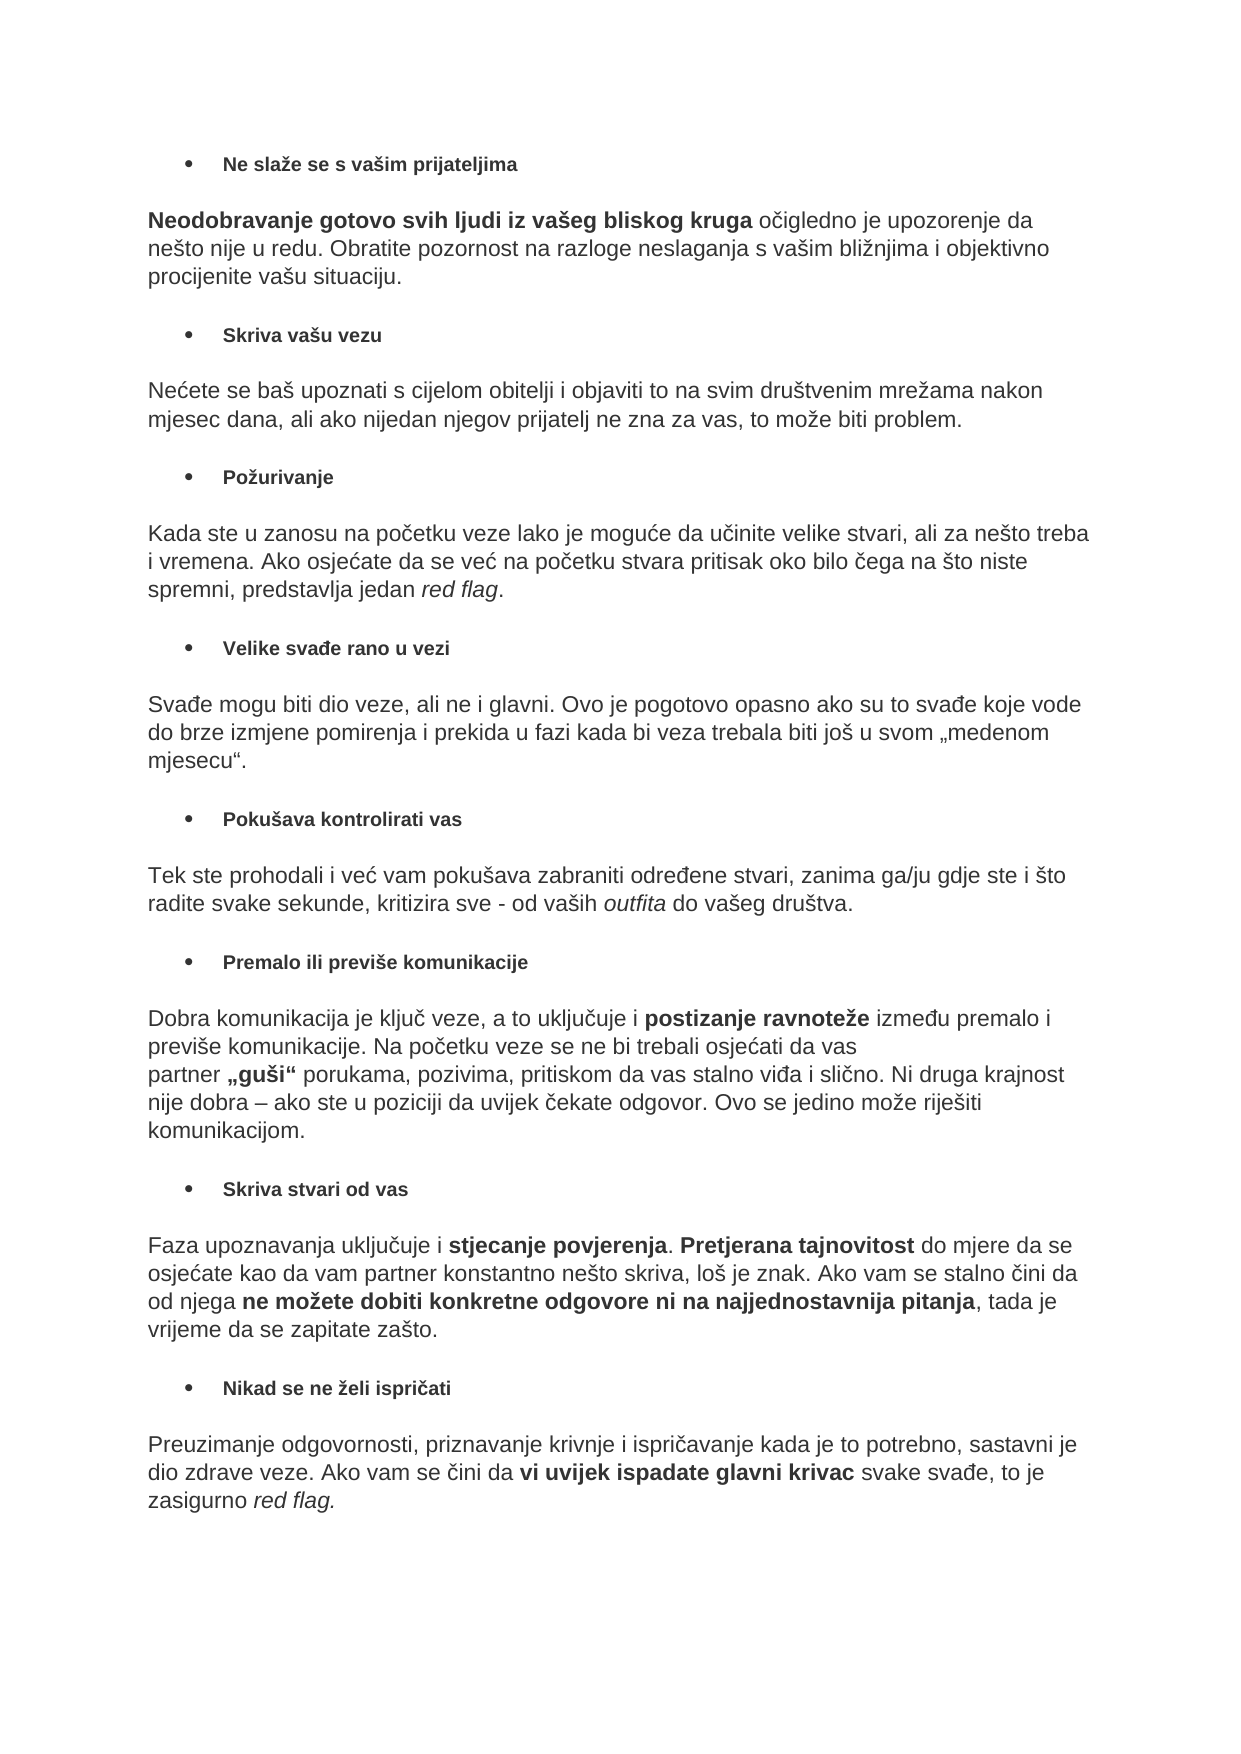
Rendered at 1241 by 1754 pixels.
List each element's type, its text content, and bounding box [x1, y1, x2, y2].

text Preuzimanje odgovornosti, priznavanje krivnje i ispričavanje kada je to potrebno, sastavni je dio zdrave veze. Ako vam se čini da vi uvijek ispadate glavni krivac svake svađe, to je zasigurno red flag. [148, 1429, 1093, 1513]
text Faza upoznavanja uključuje i stjecanje povjerenja. Pretjerana tajnovitost do mjere da se osjećate kao da vam partner konstantno nešto skriva, loš je znak. Ako vam se stalno čini da od njega ne možete dobiti konkretne odgovore ni na najjednostavnija pitanja, tada je vrijeme da se zapitate zašto. [148, 1230, 1093, 1342]
text Svađe mogu biti dio veze, ali ne i glavni. Ovo je pogotovo opasno ako su to svađe koje vode do brze izmjene pomirenja i prekida u fazi kada bi veza trebala biti još u svom „medenom mjesecu“. [148, 689, 1093, 774]
list Nikad se ne želi ispričati [185, 1372, 1093, 1400]
list Skriva vašu vezu [185, 318, 1093, 347]
text Neodobravanje gotovo svih ljudi iz vašeg bliskog kruga očigledno je upozorenje da nešto nije u redu. Obratite pozornost na razloge neslaganja s vašim bližnjima i objektivno procijenite vašu situaciju. [148, 205, 1093, 289]
text Nećete se baš upoznati s cijelom obitelji i objaviti to na svim društvenim mrežama nakon mjesec dana, ali ako nijedan njegov prijatelj ne zna za vas, to može biti problem. [148, 376, 1093, 432]
text Tek ste prohodali i već vam pokušava zabraniti određene stvari, zanima ga/ju gdje ste i što radite svake sekunde, kritizira sve - od vaših outfita do vašeg društva. [148, 860, 1093, 916]
list Ne slaže se s vašim prijateljima [185, 148, 1093, 176]
list Premalo ili previše komunikacije [185, 946, 1093, 974]
list Požurivanje [185, 461, 1093, 489]
text Kada ste u zanosu na početku veze lako je moguće da učinite velike stvari, ali za nešto treba i vremena. Ako osjećate da se već na početku stvara pritisak oko bilo čega na što niste spremni, predstavlja jedan red flag. [148, 518, 1093, 603]
text Dobra komunikacija je ključ veze, a to uključuje i postizanje ravnoteže između premalo i previše komunikacije. Na početku veze se ne bi trebali osjećati da vas partner „guši“ porukama, pozivima, pritiskom da vas stalno viđa i slično. Ni druga krajnost nije dobra – ako ste u poziciji da uvijek čekate odgovor. Ovo se jedino može riješiti komunikacijom. [148, 1003, 1093, 1143]
list Skriva stvari od vas [185, 1173, 1093, 1201]
list Pokušava kontrolirati vas [185, 803, 1093, 831]
list Velike svađe rano u vezi [185, 632, 1093, 660]
